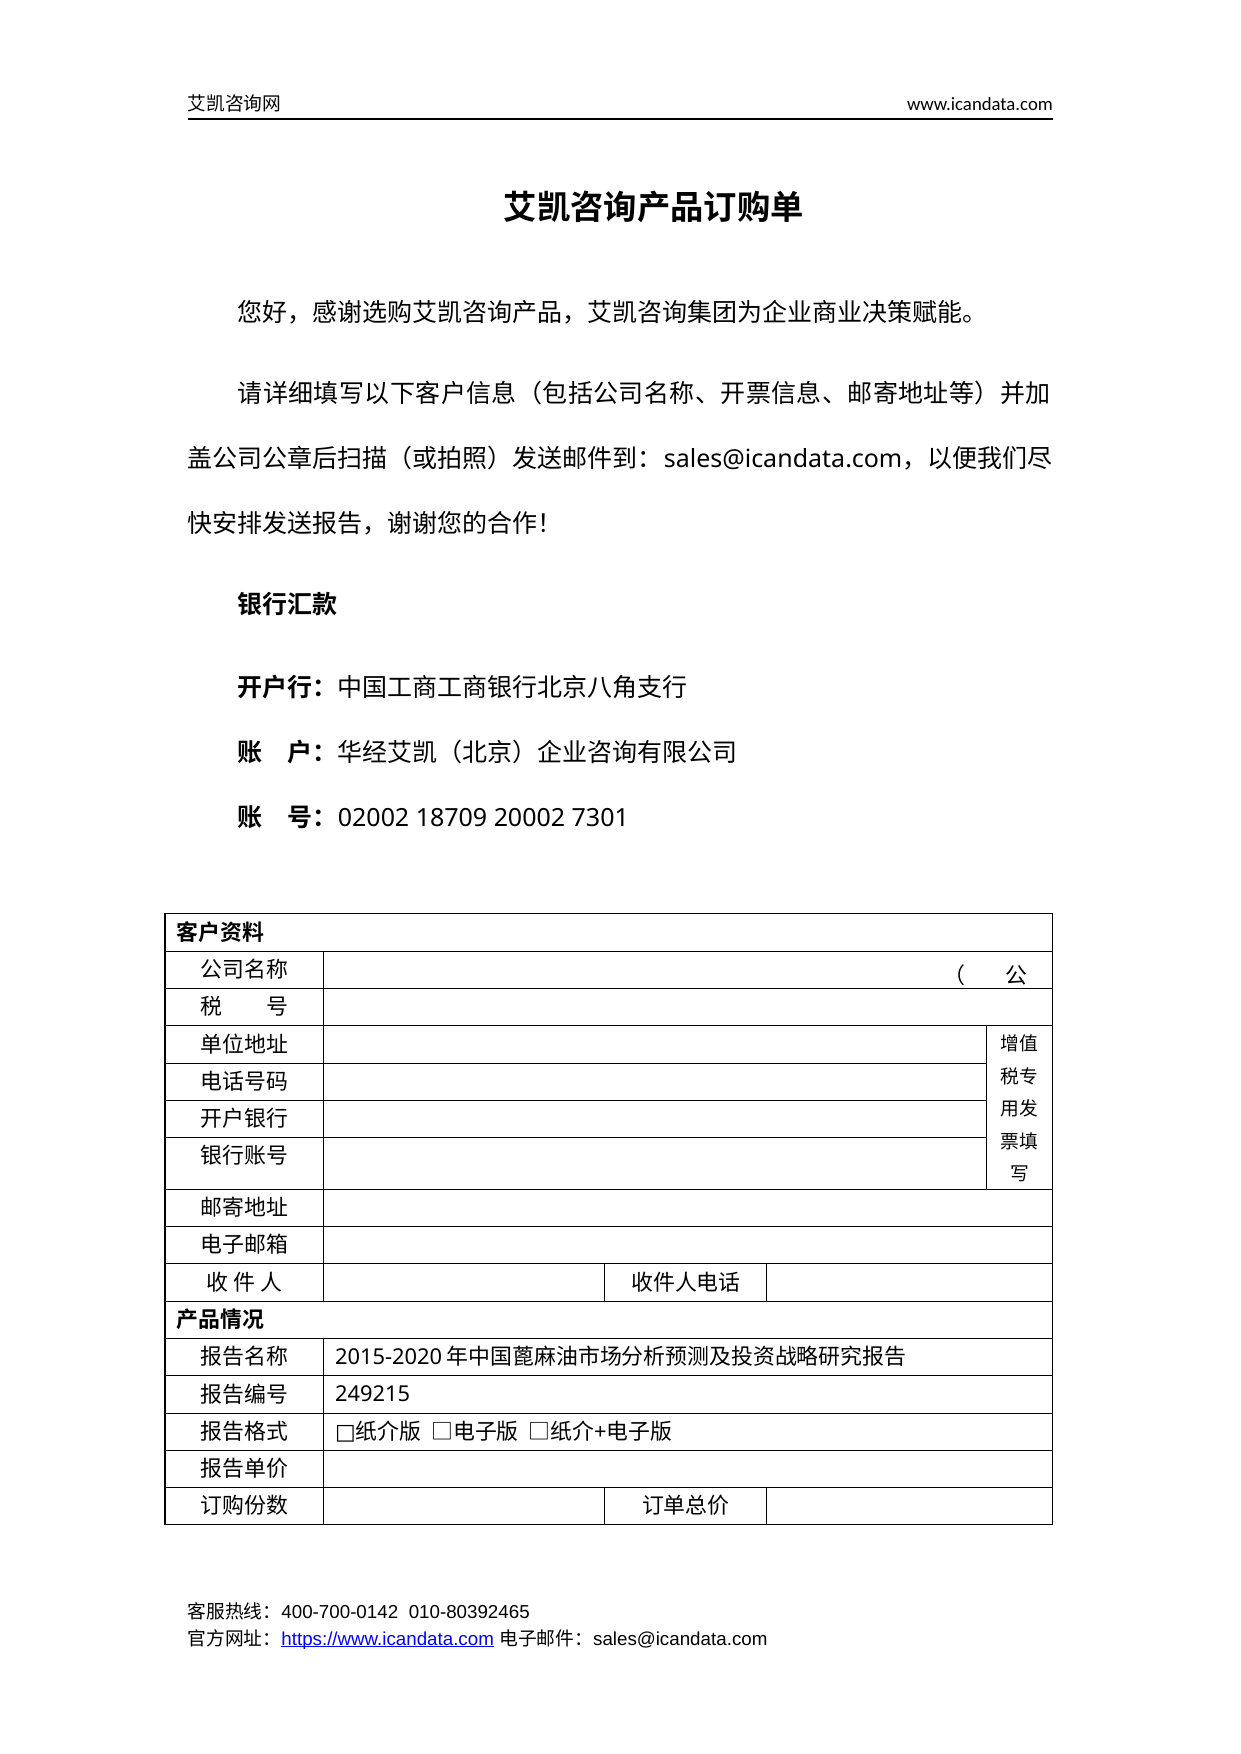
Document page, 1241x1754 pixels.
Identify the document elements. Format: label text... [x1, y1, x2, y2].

table_cell 银行账号 [166, 1138, 323, 1189]
table_cell 订购份数 [166, 1488, 323, 1524]
table_cell [324, 1101, 986, 1137]
text 艾凯咨询产品订购单 [187, 172, 1053, 237]
table_cell 税 号 [166, 989, 323, 1025]
table_cell 订单总价 [605, 1488, 766, 1524]
table_cell 报告格式 [166, 1414, 323, 1450]
text 开户行：中国工商工商银行北京八角支行 [187, 653, 1053, 718]
table_cell [324, 1264, 604, 1301]
table_cell 开户银行 [166, 1101, 323, 1137]
table_cell [324, 1190, 1052, 1226]
table_cell 电子邮箱 [166, 1227, 323, 1263]
table_cell [324, 1488, 604, 1524]
table_cell [767, 1488, 1052, 1524]
table_cell 249215 [324, 1376, 1052, 1412]
text 账 户：华经艾凯（北京）企业咨询有限公司 [187, 718, 1053, 783]
table_cell 产品情况 [166, 1302, 1052, 1338]
text 请详细填写以下客户信息（包括公司名称、开票信息、邮寄地址等）并加盖公司公章后扫描（或拍照）发送邮件到：sales@icandata.com，以便我们尽快安排发送报告，谢谢您的合作！ [187, 359, 1053, 554]
text 账 号：02002 18709 20002 7301 [187, 783, 1053, 848]
table_cell 报告单价 [166, 1451, 323, 1487]
table_cell 收 件 人 [166, 1264, 323, 1301]
table_header 客户资料 [166, 914, 1052, 951]
table_cell 公司名称 [166, 952, 323, 988]
table_cell [324, 1451, 1052, 1487]
table_cell [324, 1026, 986, 1062]
table_cell [767, 1264, 1052, 1301]
table_cell [324, 1064, 986, 1100]
table_cell 2015-2020年中国蓖麻油市场分析预测及投资战略研究报告 [324, 1339, 1052, 1375]
table_cell [324, 952, 1052, 988]
table_cell 收件人电话 [605, 1264, 766, 1301]
table_cell 单位地址 [166, 1026, 323, 1062]
table_cell 报告编号 [166, 1376, 323, 1412]
table_cell [324, 989, 1052, 1025]
table_cell 报告名称 [166, 1339, 323, 1375]
table_cell 邮寄地址 [166, 1190, 323, 1226]
table_cell 电话号码 [166, 1064, 323, 1100]
table_cell [324, 1138, 986, 1189]
table_cell 增值税专用发票填写 [987, 1026, 1052, 1189]
text 您好，感谢选购艾凯咨询产品，艾凯咨询集团为企业商业决策赋能。 [187, 278, 1053, 343]
text 银行汇款 [187, 570, 1053, 635]
table_cell [324, 1227, 1052, 1263]
table_cell □纸介版 □电子版 □纸介+电子版 [324, 1414, 1052, 1450]
